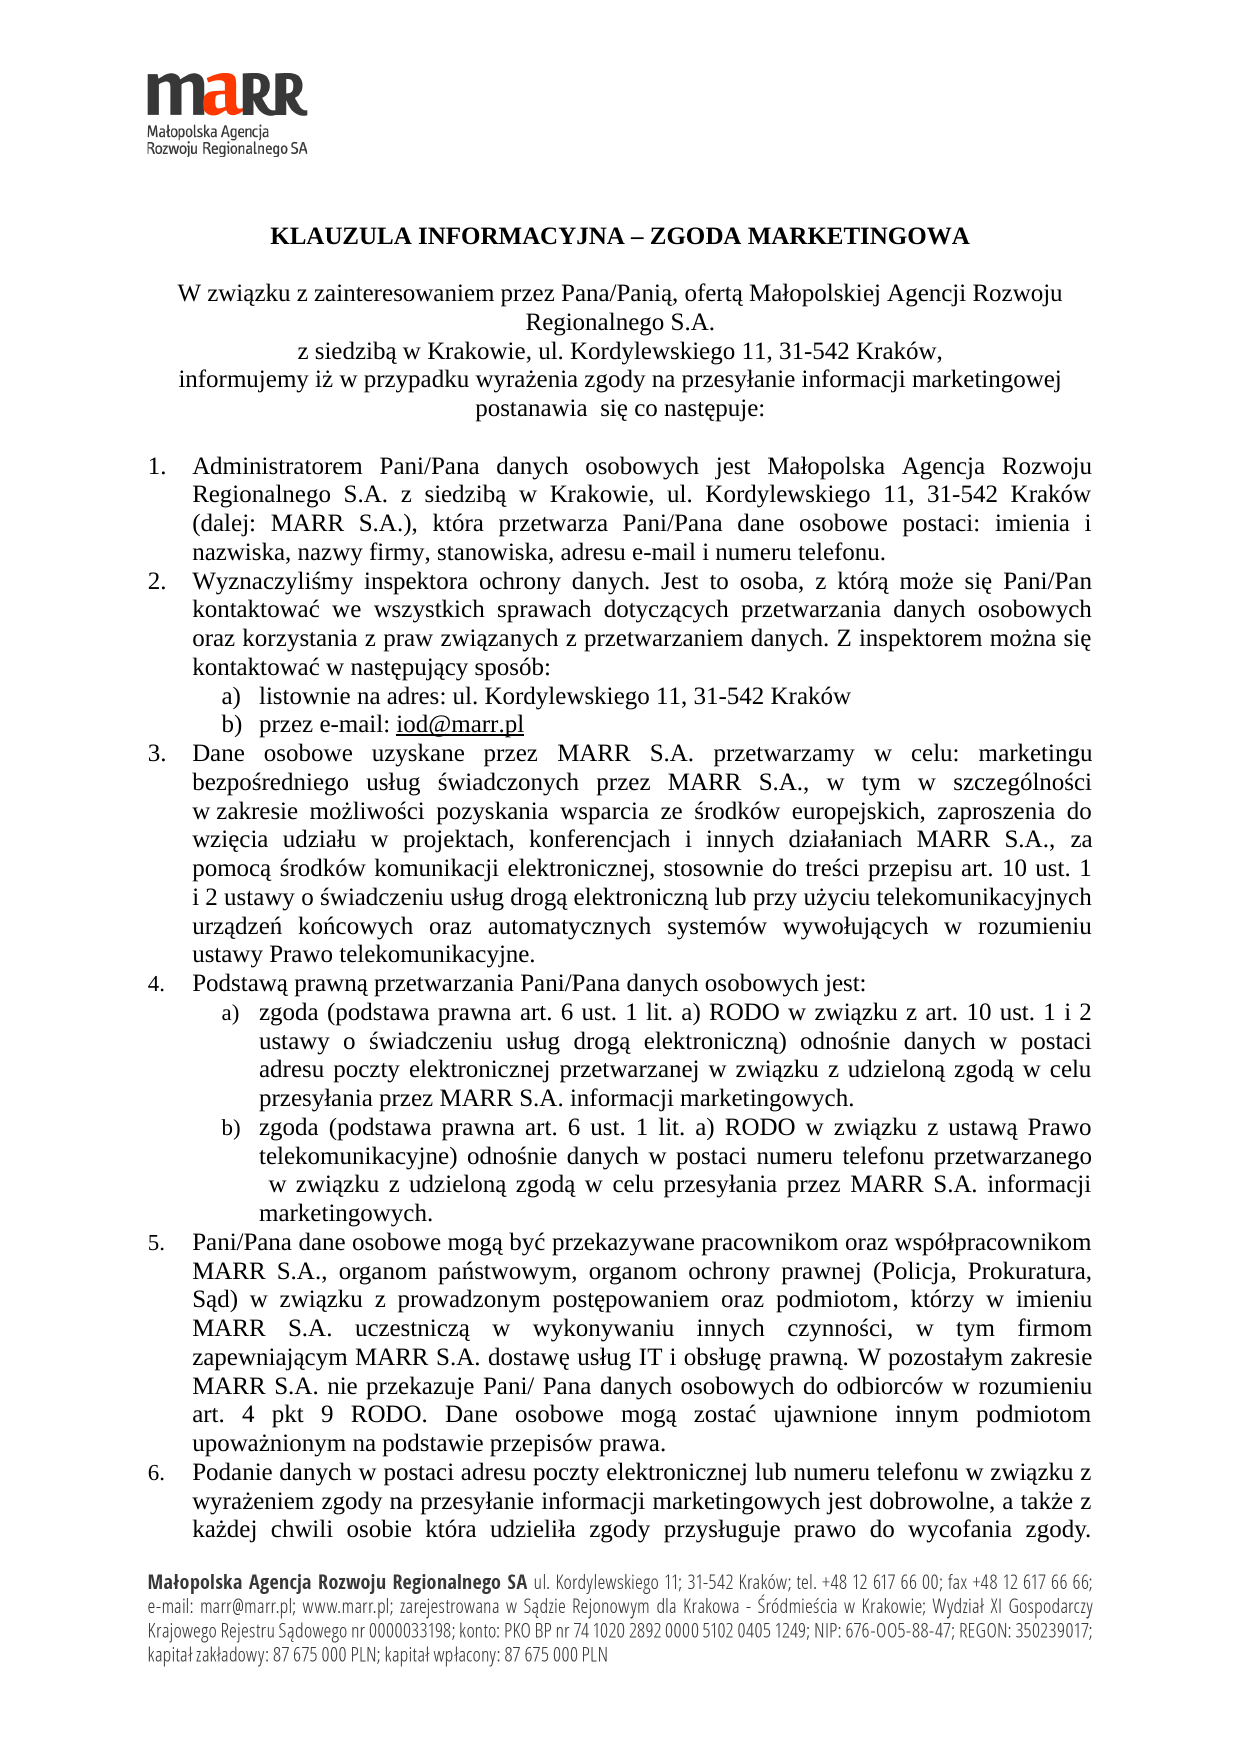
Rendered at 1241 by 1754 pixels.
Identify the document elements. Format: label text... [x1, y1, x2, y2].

text z siedzibą w Krakowie, ul. Kordylewskiego 11, 31-542 Kraków, [148, 336, 1093, 364]
text informujemy iż w przypadku wyrażenia zgody na przesyłanie informacji marketingowej postanawia się co następuje: [148, 364, 1093, 422]
text W związku z zainteresowaniem przez Pana/Panią, ofertą Małopolskiej Agencji Rozwoju Regionalnego S.A. [148, 278, 1093, 336]
picture [147, 73, 308, 157]
list przez e-mail: iod@marr.pl [221, 709, 1093, 738]
list Dane osobowe uzyskane przez MARR S.A. przetwarzamy w celu: marketingu bezpośredniego usług świadczonych przez MARR S.A., w tym w szczególności w zakresie możliwości pozyskania wsparcia ze środków europejskich, zaproszenia do wzięcia udziału w projektach, konferencjach i innych działaniach MARR S.A., za pomocą środków komunikacji elektronicznej, stosownie do treści przepisu art. 10 ust. 1 i 2 ustawy o świadczeniu usług drogą elektroniczną lub przy użyciu telekomunikacyjnych urządzeń końcowych oraz automatycznych systemów wywołujących w rozumieniu ustawy Prawo telekomunikacyjne. [148, 738, 1093, 968]
list zgoda (podstawa prawna art. 6 ust. 1 lit. a) RODO w związku z ustawą Prawo telekomunikacyjne) odnośnie danych w postaci numeru telefonu przetwarzanego w związku z udzieloną zgodą w celu przesyłania przez MARR S.A. informacji marketingowych. [221, 1112, 1093, 1227]
list Podstawą prawną przetwarzania Pani/Pana danych osobowych jest: [148, 968, 1093, 997]
list Pani/Pana dane osobowe mogą być przekazywane pracownikom oraz współpracownikom MARR S.A., organom państwowym, organom ochrony prawnej (Policja, Prokuratura, Sąd) w związku z prowadzonym postępowaniem oraz podmiotom, którzy w imieniu MARR S.A. uczestniczą w wykonywaniu innych czynności, w tym firmom zapewniającym MARR S.A. dostawę usług IT i obsługę prawną. W pozostałym zakresie MARR S.A. nie przekazuje Pani/ Pana danych osobowych do odbiorców w rozumieniu art. 4 pkt 9 RODO. Dane osobowe mogą zostać ujawnione innym podmiotom upoważnionym na podstawie przepisów prawa. [148, 1227, 1093, 1457]
list Wyznaczyliśmy inspektora ochrony danych. Jest to osoba, z którą może się Pani/Pan kontaktować we wszystkich sprawach dotyczących przetwarzania danych osobowych oraz korzystania z praw związanych z przetwarzaniem danych. Z inspektorem można się kontaktować w następujący sposób: [148, 566, 1093, 681]
picture [147, 1565, 1093, 1670]
list zgoda (podstawa prawna art. 6 ust. 1 lit. a) RODO w związku z art. 10 ust. 1 i 2 ustawy o świadczeniu usług drogą elektroniczną) odnośnie danych w postaci adresu poczty elektronicznej przetwarzanej w związku z udzieloną zgodą w celu przesyłania przez MARR S.A. informacji marketingowych. [221, 997, 1093, 1112]
list listownie na adres: ul. Kordylewskiego 11, 31-542 Kraków [221, 681, 1093, 709]
list Administratorem Pani/Pana danych osobowych jest Małopolska Agencja Rozwoju Regionalnego S.A. z siedzibą w Krakowie, ul. Kordylewskiego 11, 31-542 Kraków (dalej: MARR S.A.), która przetwarza Pani/Pana dane osobowe postaci: imienia i nazwiska, nazwy firmy, stanowiska, adresu e-mail i numeru telefonu. [148, 451, 1093, 566]
text KLAUZULA INFORMACYJNA – ZGODA MARKETINGOWA [148, 221, 1093, 249]
